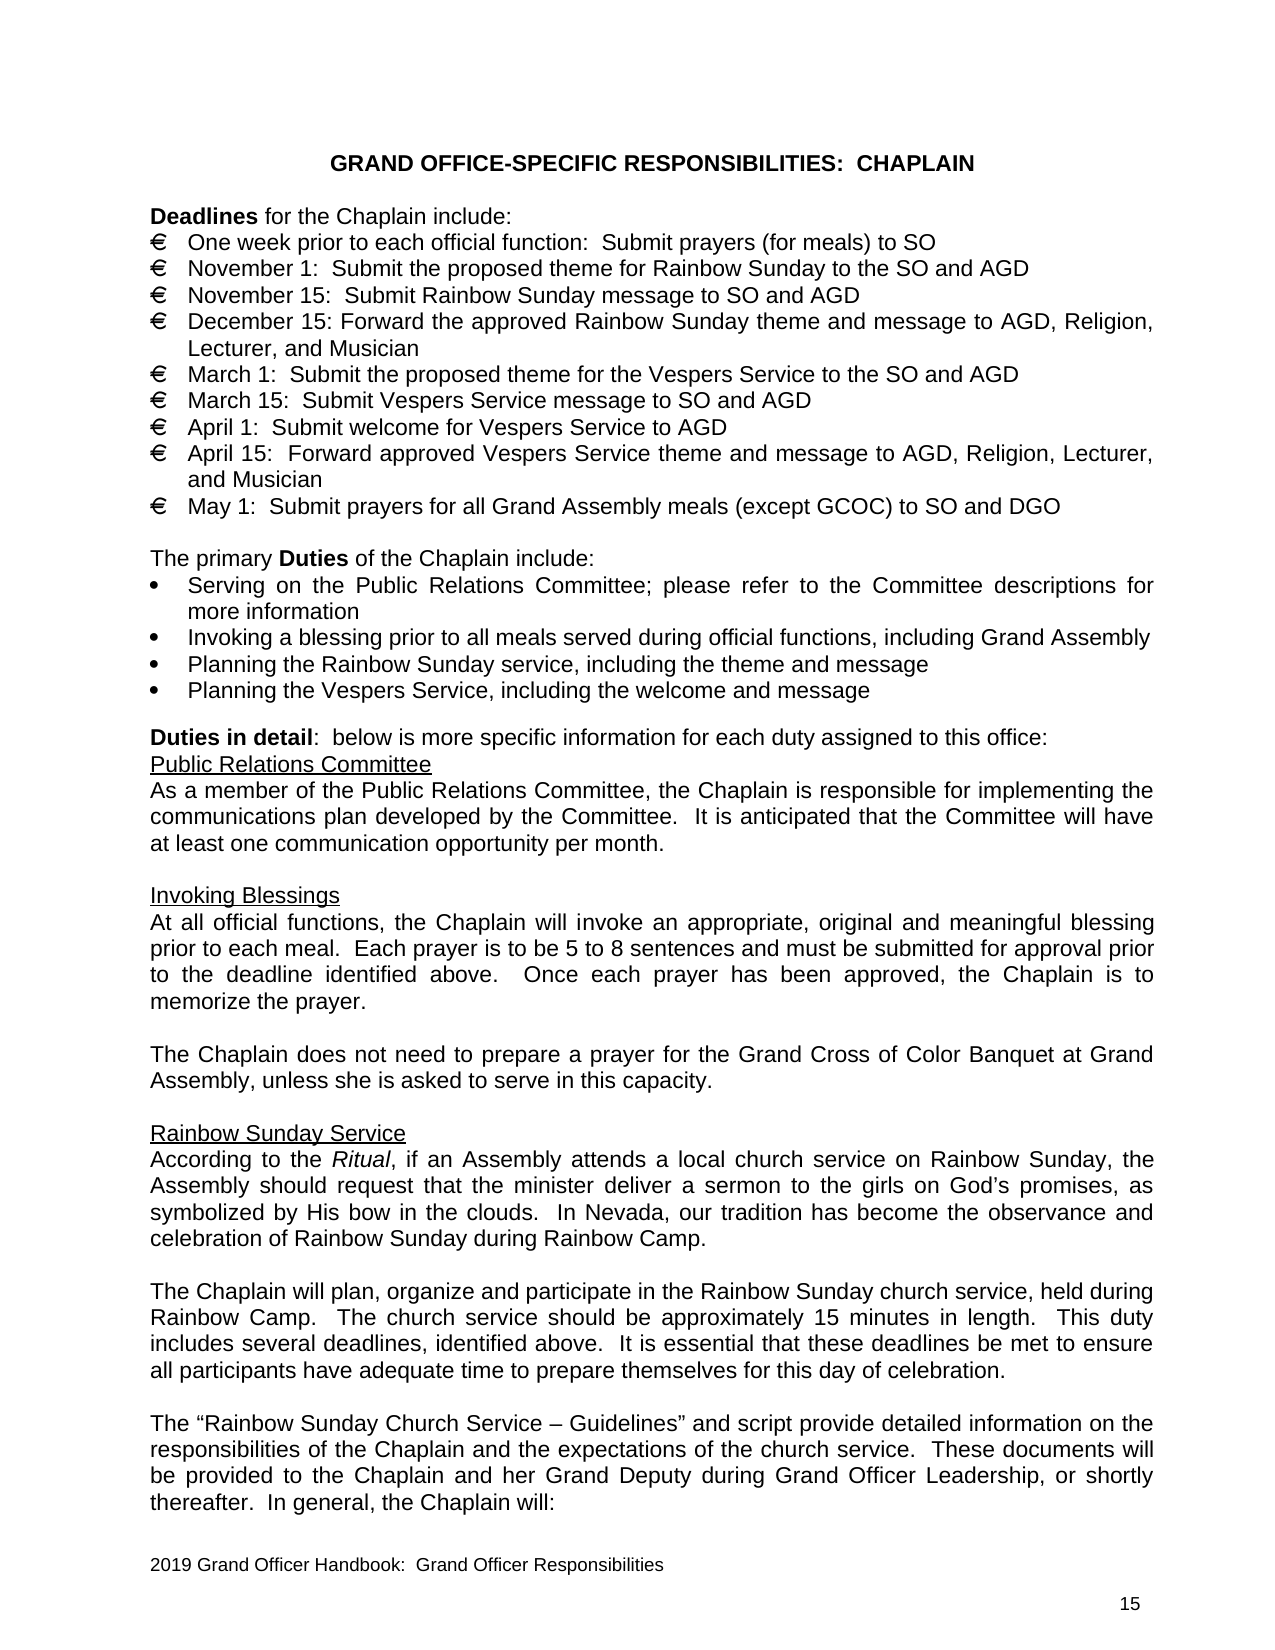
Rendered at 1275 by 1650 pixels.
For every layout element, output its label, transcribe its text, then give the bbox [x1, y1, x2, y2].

text GRAND OFFICE-SPECIFIC RESPONSIBILITIES: CHAPLAIN [150, 150, 1155, 176]
list November 15: Submit Rainbow Sunday message to SO and AGD [150, 282, 1155, 308]
text The Chaplain does not need to prepare a prayer for the Grand Cross of Color Banquet at Grand Assembly, unless she is asked to serve in this capacity. [150, 1041, 1155, 1093]
text Deadlines for the Chaplain include: [150, 203, 1155, 229]
list May 1: Submit prayers for all Grand Assembly meals (except GCOC) to SO and DGO [150, 493, 1155, 519]
text The “Rainbow Sunday Church Service – Guidelines” and script provide detailed information on the responsibilities of the Chaplain and the expectations of the church service. These documents will be provided to the Chaplain and her Grand Deputy during Grand Officer Leadership, or shortly thereafter. In general, the Chaplain will: [150, 1409, 1155, 1515]
text Rainbow Sunday Service [150, 1119, 1155, 1146]
text Duties in detail: below is more specific information for each duty assigned to this office: [150, 724, 1155, 751]
list Serving on the Public Relations Committee; please refer to the Committee descriptions for more information [150, 572, 1155, 624]
text Invoking Blessings [150, 882, 1155, 909]
text According to the Ritual, if an Assembly attends a local church service on Rainbow Sunday, the Assembly should request that the minister deliver a sermon to the girls on God’s promises, as symbolized by His bow in the clouds. In Nevada, our tradition has become the observance and celebration of Rainbow Sunday during Rainbow Camp. [150, 1146, 1155, 1251]
text At all official functions, the Chaplain will invoke an appropriate, original and meaningful blessing prior to each meal. Each prayer is to be 5 to 8 sentences and must be submitted for approval prior to the deadline identified above. Once each prayer has been approved, the Chaplain is to memorize the prayer. [150, 909, 1155, 1014]
text The Chaplain will plan, organize and participate in the Rainbow Sunday church service, held during Rainbow Camp. The church service should be approximately 15 minutes in length. This duty includes several deadlines, identified above. It is essential that these deadlines be met to ensure all participants have adequate time to prepare themselves for this day of celebration. [150, 1278, 1155, 1383]
list April 1: Submit welcome for Vespers Service to AGD [150, 413, 1155, 440]
list November 1: Submit the proposed theme for Rainbow Sunday to the SO and AGD [150, 255, 1155, 282]
list April 15: Forward approved Vespers Service theme and message to AGD, Religion, Lecturer, and Musician [150, 440, 1155, 493]
list March 15: Submit Vespers Service message to SO and AGD [150, 387, 1155, 413]
list Invoking a blessing prior to all meals served during official functions, including Grand Assembly [150, 624, 1155, 651]
text As a member of the Public Relations Committee, the Chaplain is responsible for implementing the communications plan developed by the Committee. It is anticipated that the Committee will have at least one communication opportunity per month. [150, 777, 1155, 856]
list December 15: Forward the approved Rainbow Sunday theme and message to AGD, Religion, Lecturer, and Musician [150, 308, 1155, 361]
list One week prior to each official function: Submit prayers (for meals) to SO [150, 229, 1155, 255]
list March 1: Submit the proposed theme for the Vespers Service to the SO and AGD [150, 361, 1155, 387]
text Public Relations Committee [150, 751, 1155, 777]
text The primary Duties of the Chaplain include: [150, 545, 1155, 572]
list Planning the Vespers Service, including the welcome and message [150, 677, 1155, 703]
list Planning the Rainbow Sunday service, including the theme and message [150, 651, 1155, 677]
